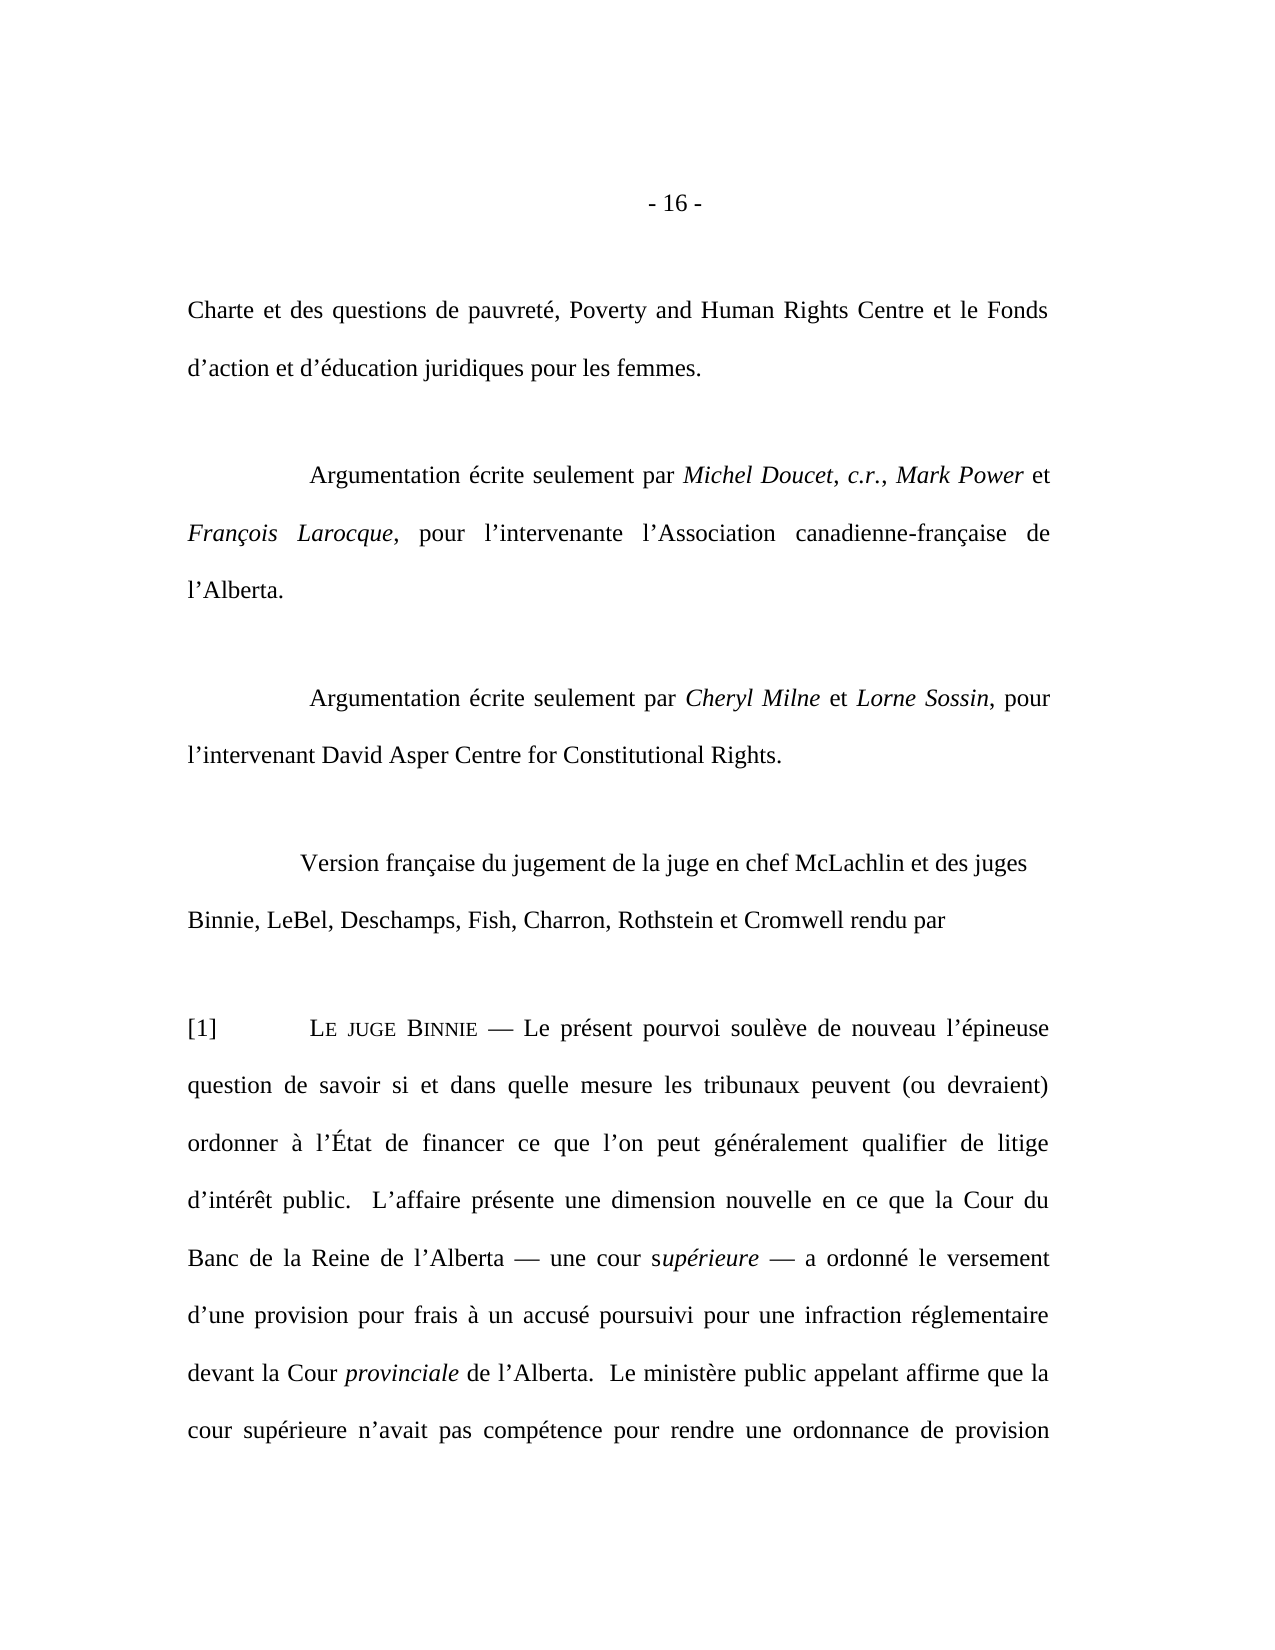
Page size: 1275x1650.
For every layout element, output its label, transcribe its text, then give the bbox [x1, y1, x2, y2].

text Version française du jugement de la juge en chef McLachlin et des juges Binnie, LeBel, Deschamps, Fish, Charron, Rothstein et Cromwell rendu par [187, 848, 1050, 934]
text Argumentation écrite seulement par Cheryl Milne et Lorne Sossin, pour l’intervenant David Asper Centre for Constitutional Rights. [187, 683, 1050, 769]
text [187, 1013, 1050, 1444]
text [187, 295, 1050, 382]
text Argumentation écrite seulement par Michel Doucet, c.r., Mark Power et François Larocque, pour l’intervenante l’Association canadienne-française de l’Alberta. [187, 460, 1050, 604]
